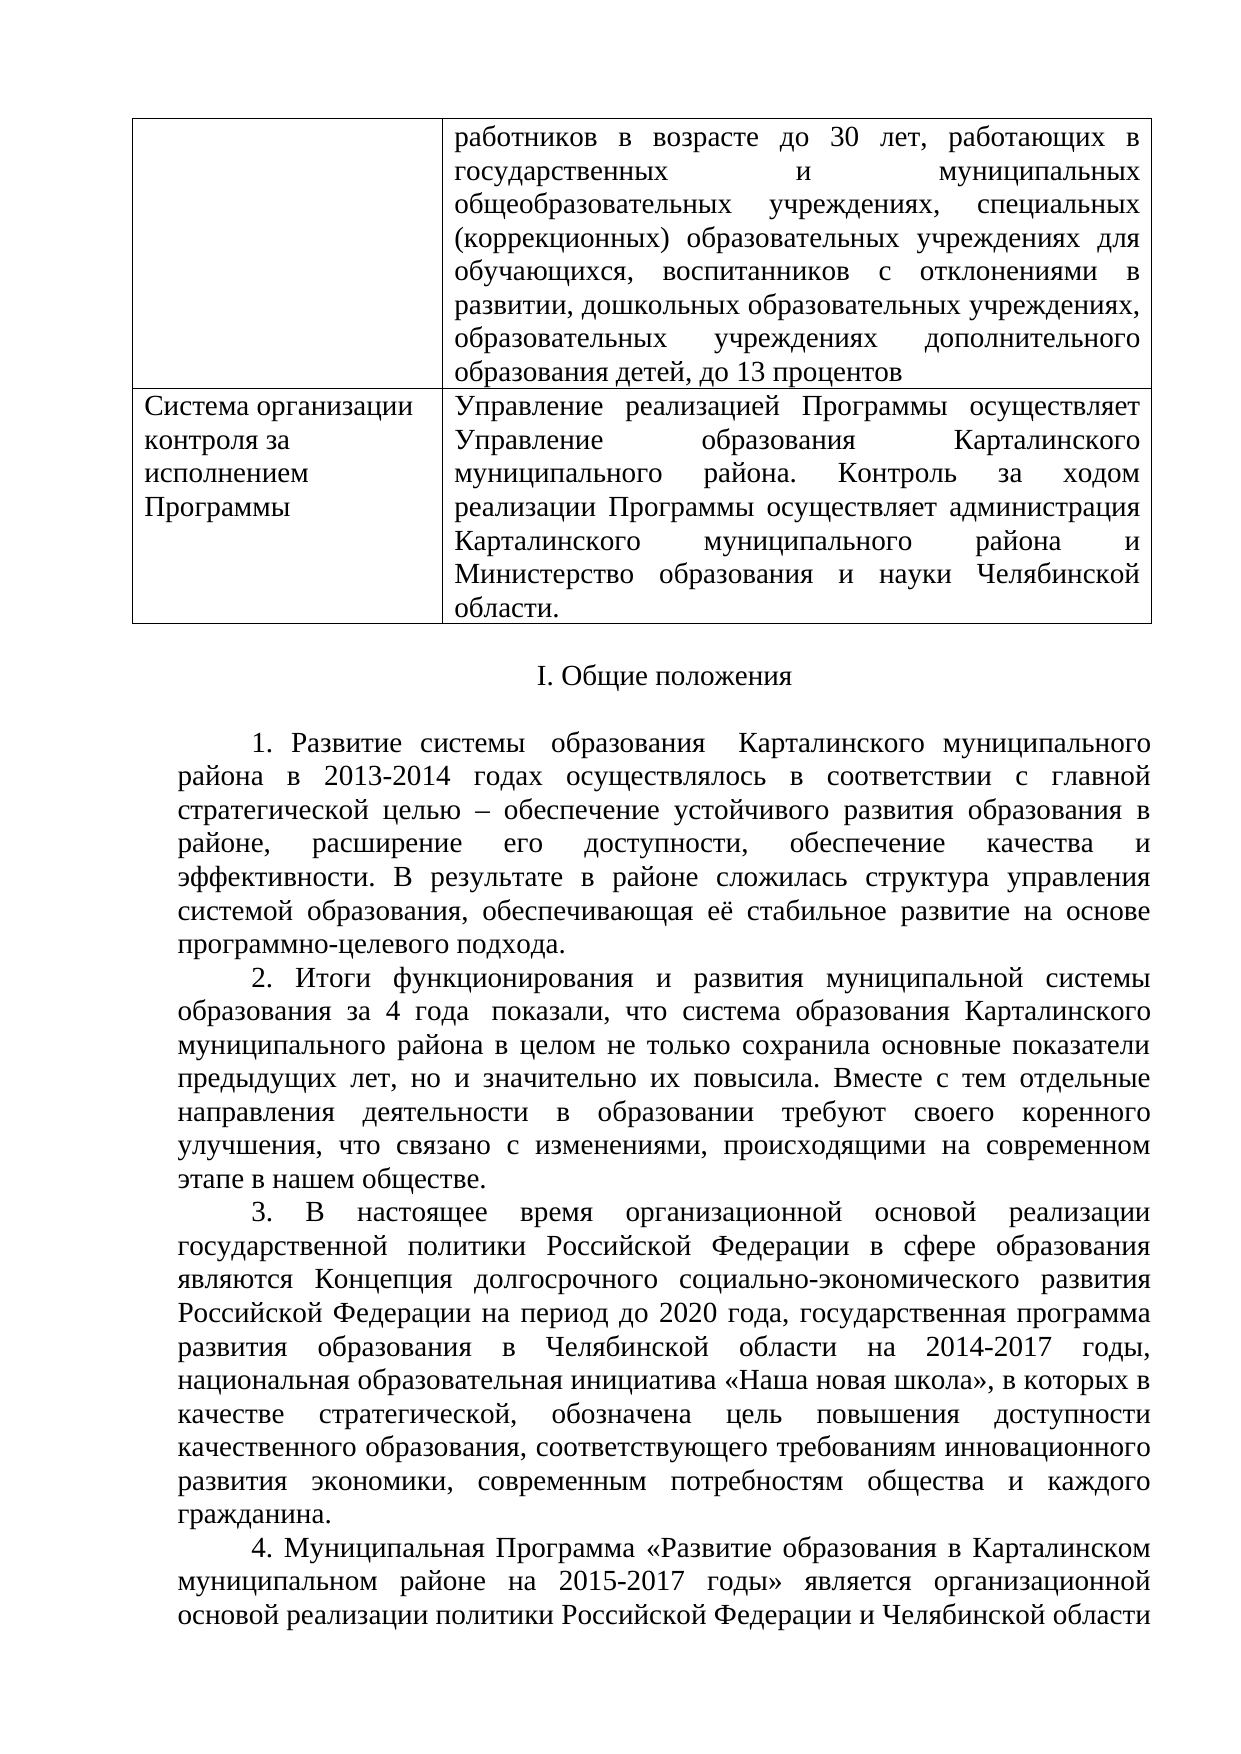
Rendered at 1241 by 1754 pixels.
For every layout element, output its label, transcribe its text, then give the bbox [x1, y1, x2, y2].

text 2. Итоги функционирования и развития муниципальной системы образования за 4 года показали, что система образования Карталинского муниципального района в целом не только сохранила основные показатели предыдущих лет, но и значительно их повысила. Вместе с тем отдельные направления деятельности в образовании требуют своего коренного улучшения, что связано с изменениями, происходящими на современном этапе в нашем обществе. [177, 960, 1152, 1194]
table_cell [443, 119, 1151, 387]
text 1. Развитие системы образования Карталинского муниципального района в 2013-2014 годах осуществлялось в соответствии с главной стратегической целью – обеспечение устойчивого развития образования в районе, расширение его доступности, обеспечение качества и эффективности. В результате в районе сложилась структура управления системой образования, обеспечивающая её стабильное развитие на основе программно-целевого подхода. [177, 725, 1152, 960]
table_cell Управление реализацией Программы осуществляет Управление образования Карталинского муниципального района. Контроль за ходом реализации Программы осуществляет администрация Карталинского муниципального района и Министерство образования и науки Челябинской области. [443, 389, 1151, 623]
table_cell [133, 119, 442, 387]
table_cell Система организации контроля за исполнением Программы [133, 389, 442, 623]
text 3. В настоящее время организационной основой реализации государственной политики Российской Федерации в сфере образования являются Концепция долгосрочного социально-экономического развития Российской Федерации на период до 2020 года, государственная программа развития образования в Челябинской области на 2014-2017 годы, национальная образовательная инициатива «Наша новая школа», в которых в качестве стратегической, обозначена цель повышения доступности качественного образования, соответствующего требованиям инновационного развития экономики, современным потребностям общества и каждого гражданина. [177, 1194, 1152, 1530]
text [177, 1530, 1152, 1631]
text I. Общие положения [177, 658, 1152, 691]
